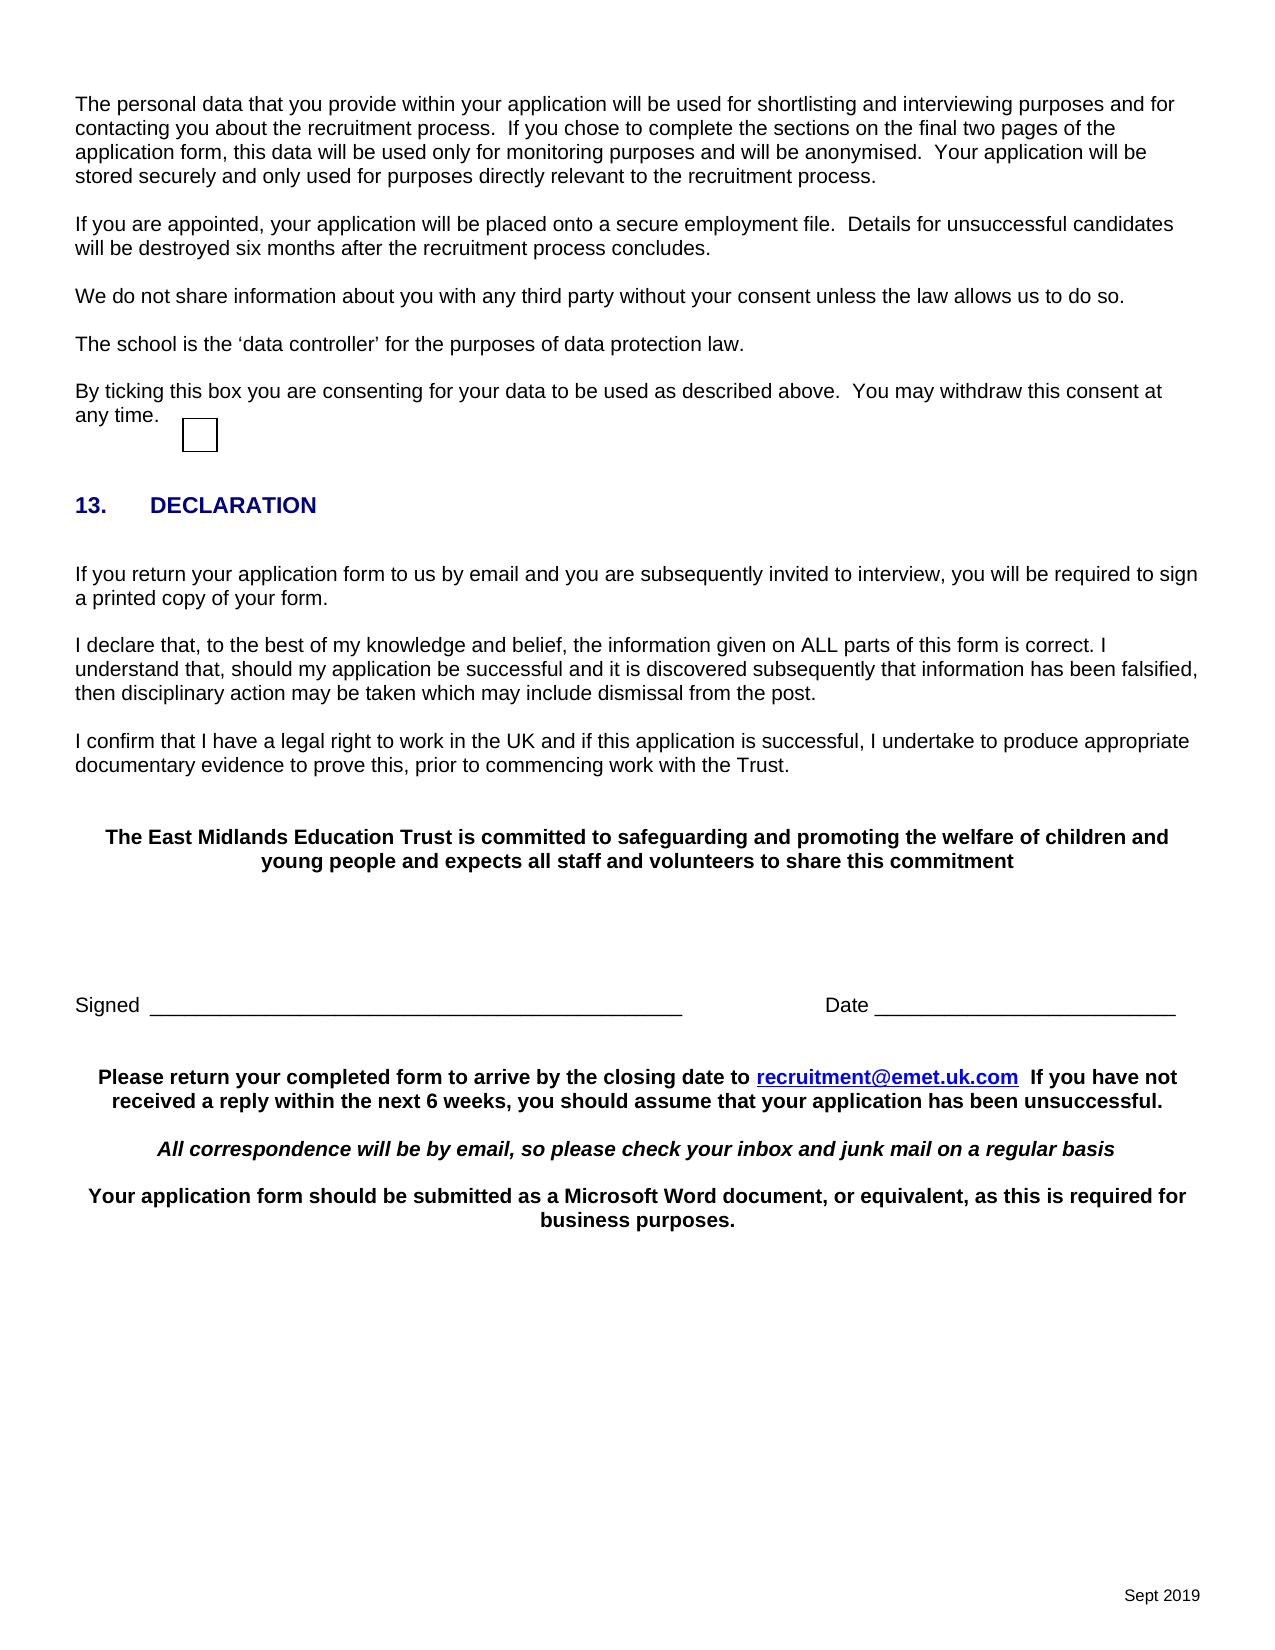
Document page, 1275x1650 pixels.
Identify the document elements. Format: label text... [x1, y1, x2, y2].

text 13. DECLARATION [75, 492, 1200, 518]
text Signed ______________________________________________ Date __________________________ [75, 993, 1200, 1017]
text All correspondence will be by email, so please check your inbox and junk mail on a regular basis [75, 1136, 1200, 1160]
text If you return your application form to us by email and you are subsequently invited to interview, you will be required to sign a printed copy of your form. [75, 561, 1200, 609]
text If you are appointed, your application will be placed onto a secure employment file. Details for unsuccessful candidates will be destroyed six months after the recruitment process concludes. [75, 212, 1200, 259]
text The personal data that you provide within your application will be used for shortlisting and interviewing purposes and for contacting you about the recruitment process. If you chose to complete the sections on the final two pages of the application form, this data will be used only for monitoring purposes and will be anonymised. Your application will be stored securely and only used for purposes directly relevant to the recruitment process. [75, 92, 1200, 188]
text Please return your completed form to arrive by the closing date to recruitment@emet.uk.com If you have not received a reply within the next 6 weeks, you should assume that your application has been unsuccessful. [75, 1064, 1200, 1112]
text The school is the ‘data controller’ for the purposes of data protection law. [75, 331, 1200, 355]
text We do not share information about you with any third party without your consent unless the law allows us to do so. [75, 283, 1200, 307]
text The East Midlands Education Trust is committed to safeguarding and promoting the welfare of children and young people and expects all staff and volunteers to share this commitment [75, 825, 1200, 873]
text I declare that, to the best of my knowledge and belief, the information given on ALL parts of this form is correct. I understand that, should my application be successful and it is discovered subsequently that information has been falsified, then disciplinary action may be taken which may include dismissal from the post. [75, 633, 1200, 705]
text I confirm that I have a legal right to work in the UK and if this application is successful, I undertake to produce appropriate documentary evidence to prove this, prior to commencing work with the Trust. [75, 729, 1200, 777]
text Your application form should be submitted as a Microsoft Word document, or equivalent, as this is required for business purposes. [75, 1184, 1200, 1232]
text By ticking this box you are consenting for your data to be used as described above. You may withdraw this consent at any time. [75, 379, 1200, 427]
